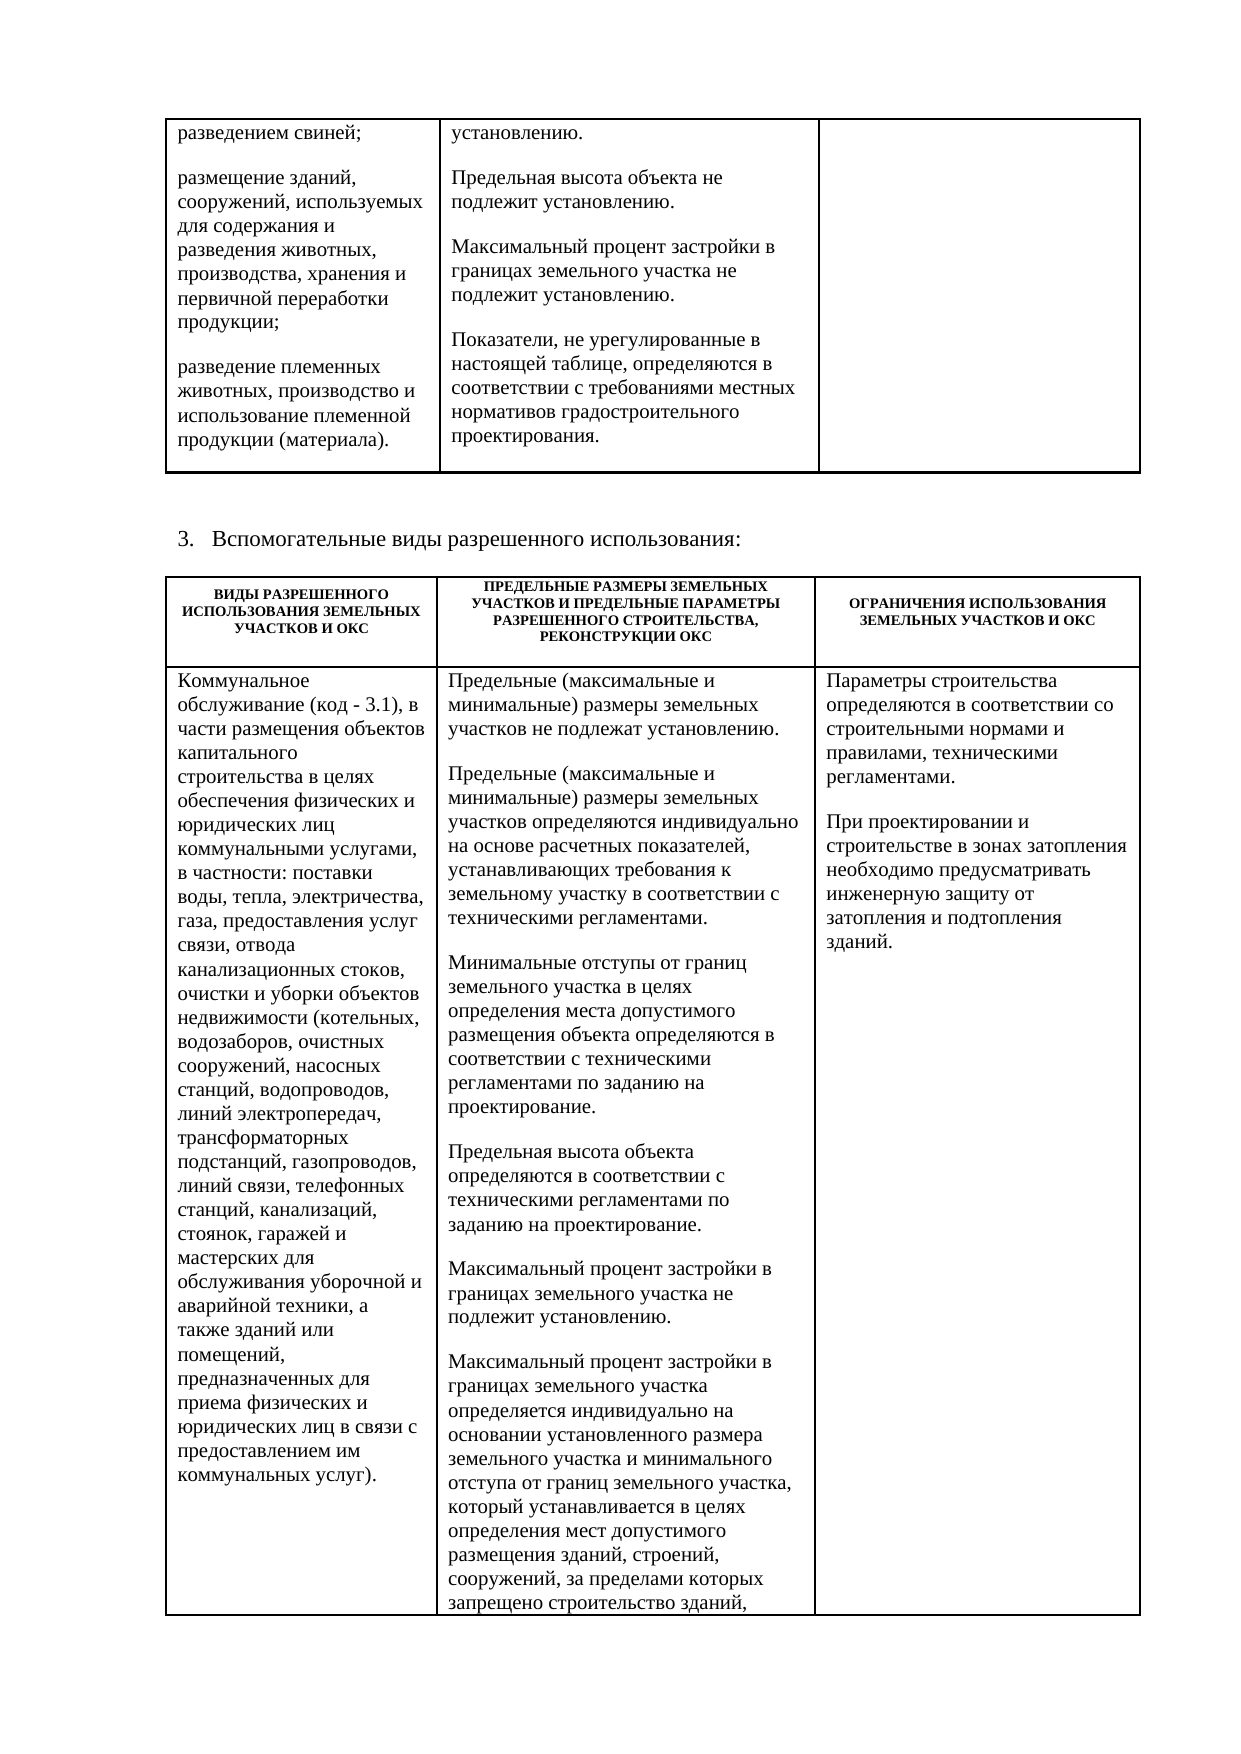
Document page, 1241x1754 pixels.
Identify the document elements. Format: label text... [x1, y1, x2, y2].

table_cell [820, 120, 1139, 471]
text 3. Вспомогательные виды разрешенного использования: [177, 524, 1152, 551]
table_header ВИДЫ РАЗРЕШЕННОГО ИСПОЛЬЗОВАНИЯ ЗЕМЕЛЬНЫХ УЧАСТКОВ И ОКС [167, 578, 436, 666]
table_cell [441, 120, 818, 471]
table_header ОГРАНИЧЕНИЯ ИСПОЛЬЗОВАНИЯ ЗЕМЕЛЬНЫХ УЧАСТКОВ И ОКС [816, 578, 1139, 666]
table_header ПРЕДЕЛЬНЫЕ РАЗМЕРЫ ЗЕМЕЛЬНЫХ УЧАСТКОВ И ПРЕДЕЛЬНЫЕ ПАРАМЕТРЫ РАЗРЕШЕННОГО СТРОИТЕЛЬСТВА, РЕКОНСТРУКЦИИ ОКС [438, 578, 814, 666]
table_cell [167, 120, 439, 471]
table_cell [816, 668, 1139, 1614]
